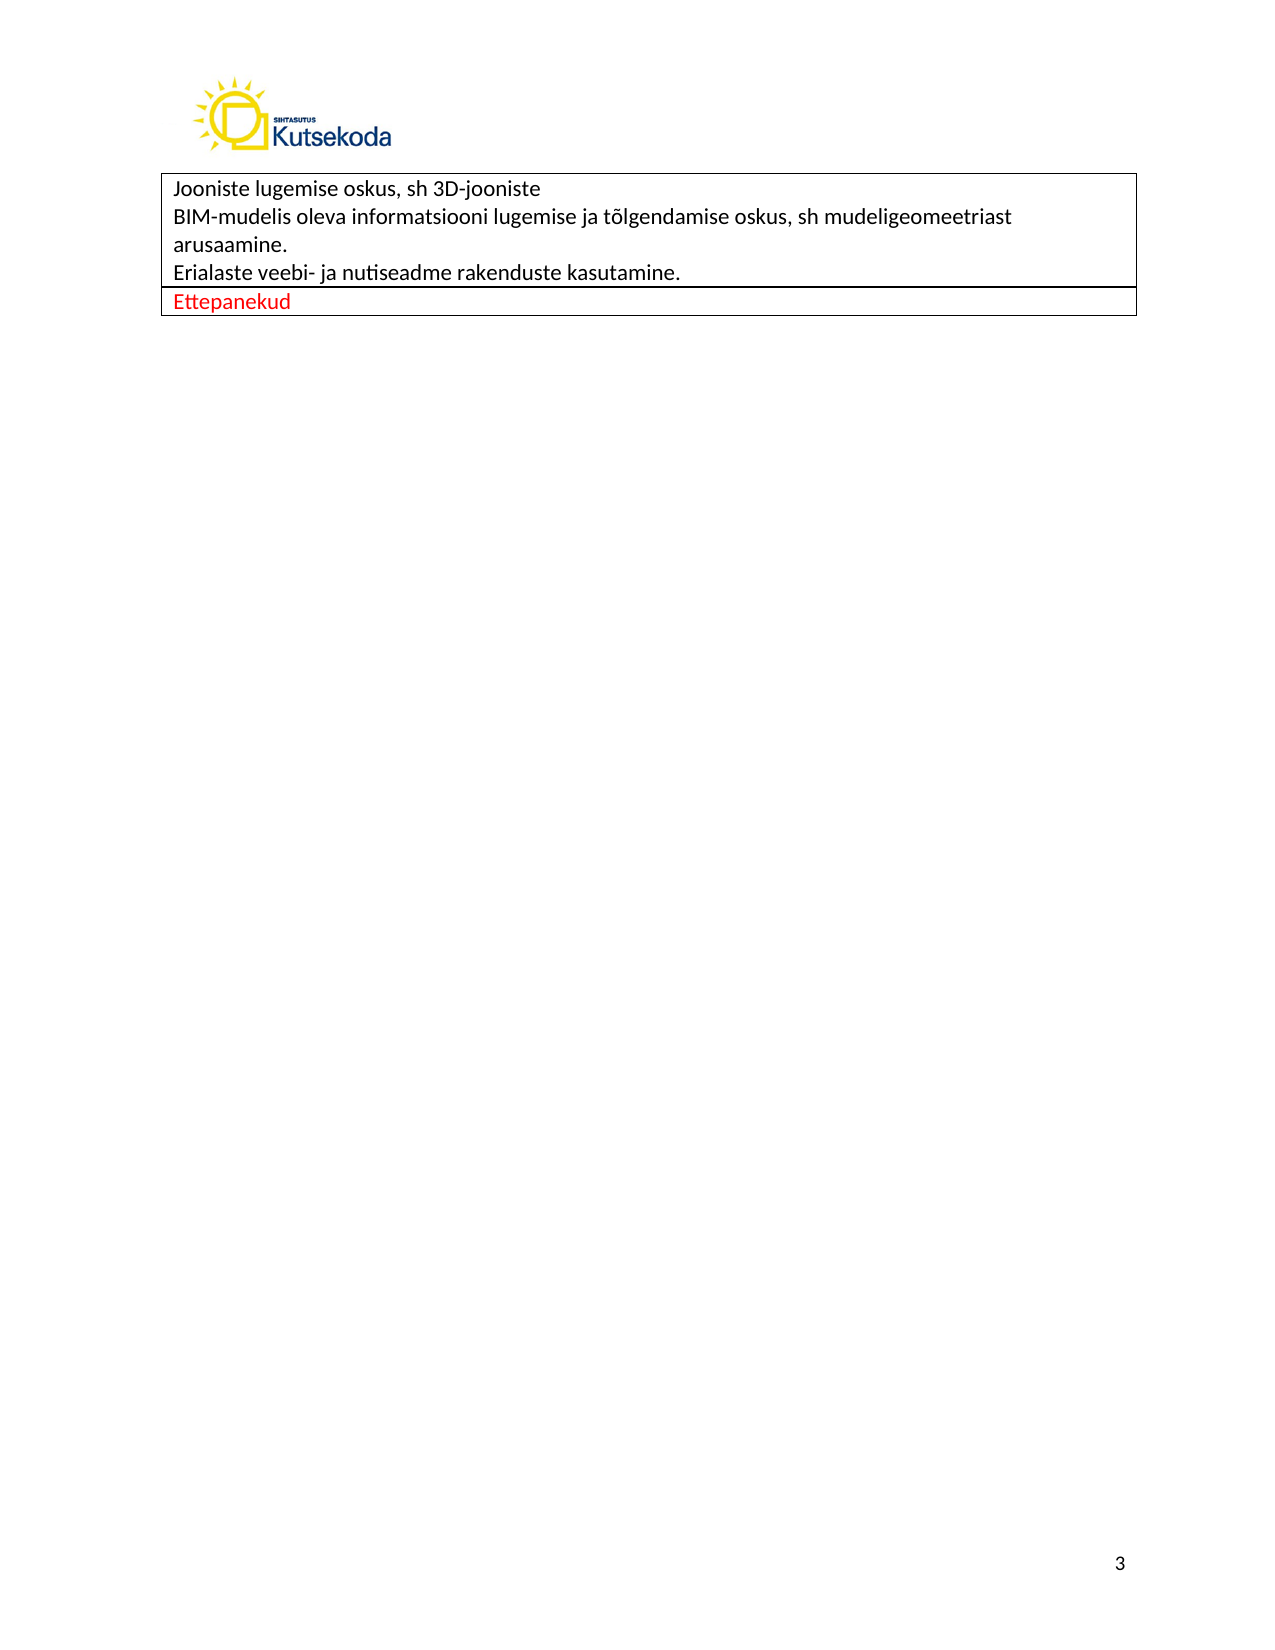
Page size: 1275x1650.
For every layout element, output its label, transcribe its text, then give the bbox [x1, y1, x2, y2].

picture [150, 72, 433, 171]
table_cell Ettepanekud [162, 288, 1136, 315]
